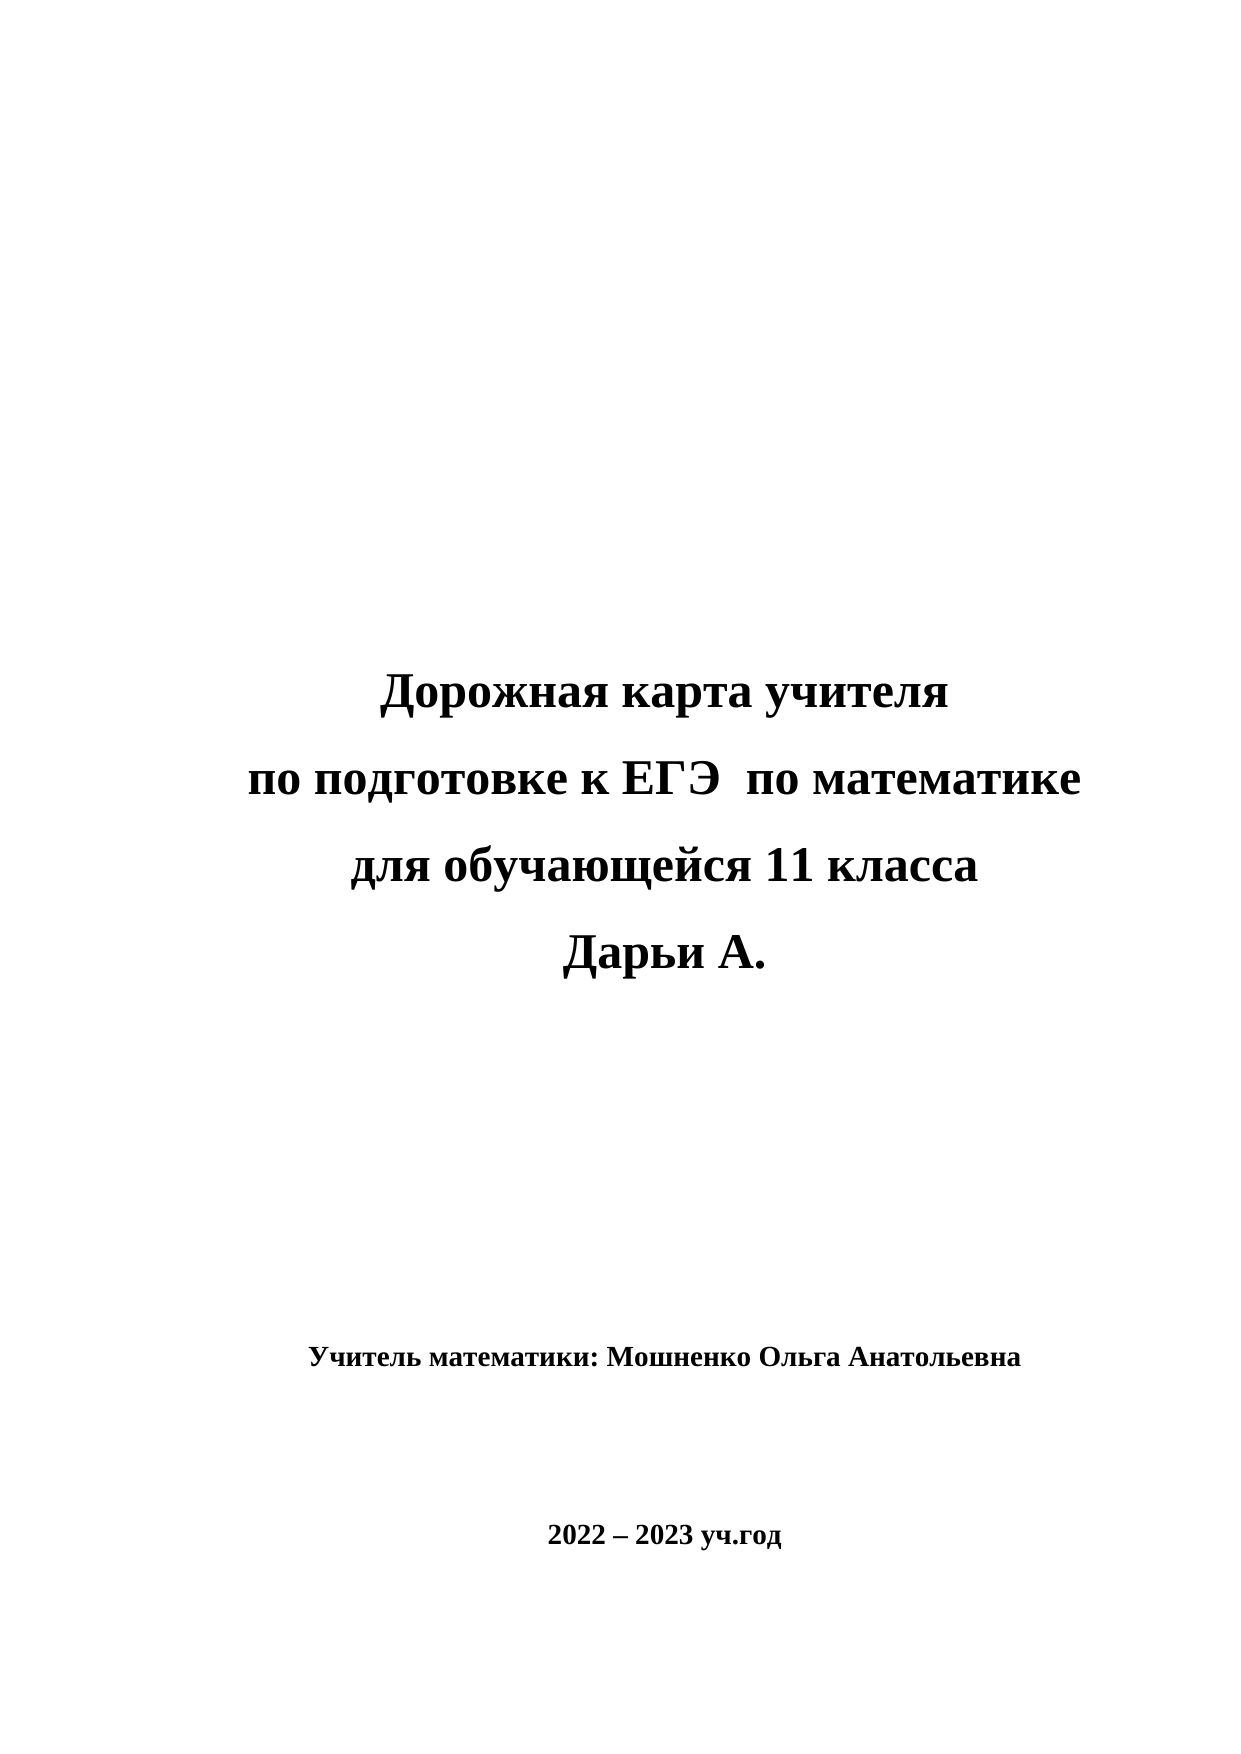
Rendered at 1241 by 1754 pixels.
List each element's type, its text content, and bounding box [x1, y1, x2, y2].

text 2022 – 2023 уч.год [177, 1517, 1152, 1550]
text для обучающейся 11 класса [177, 834, 1152, 892]
text по подготовке к ЕГЭ по математике [177, 748, 1152, 805]
text Дарьи А. [177, 921, 1152, 979]
text Дорожная карта учителя [177, 661, 1152, 718]
text Учитель математики: Мошненко Ольга Анатольевна [177, 1339, 1152, 1372]
